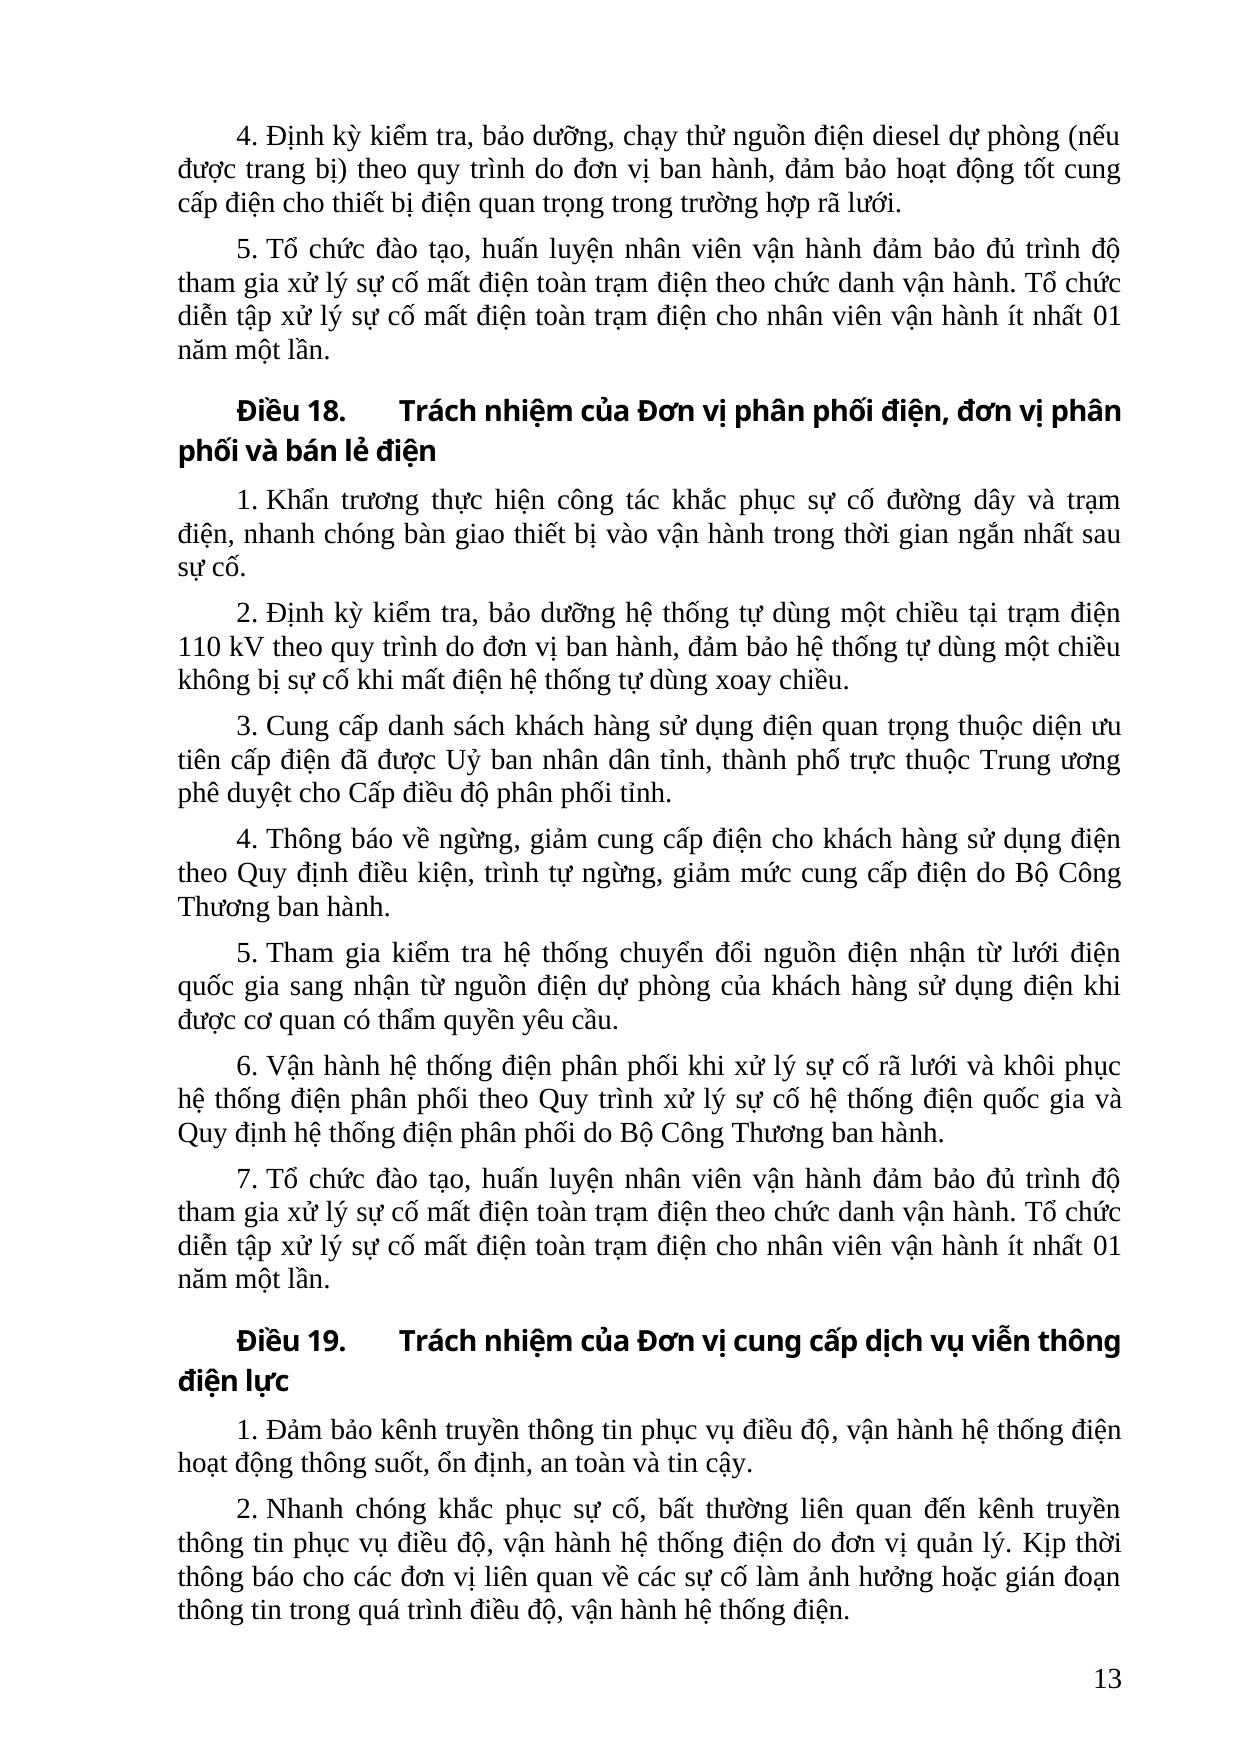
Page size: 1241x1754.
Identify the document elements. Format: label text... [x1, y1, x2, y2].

list Tham gia kiểm tra hệ thống chuyển đổi nguồn điện nhận từ lưới điện quốc gia sang nhận từ nguồn điện dự phòng của khách hàng sử dụng điện khi được cơ quan có thẩm quyền yêu cầu. [177, 935, 1122, 1035]
list Cung cấp danh sách khách hàng sử dụng điện quan trọng thuộc diện ưu tiên cấp điện đã được Uỷ ban nhân dân tỉnh, thành phố trực thuộc Trung ương phê duyệt cho Cấp điều độ phân phối tỉnh. [177, 708, 1122, 809]
list Nhanh chóng khắc phục sự cố, bất thường liên quan đến kênh truyền thông tin phục vụ điều độ, vận hành hệ thống điện do đơn vị quản lý. Kịp thời thông báo cho các đơn vị liên quan về các sự cố làm ảnh hưởng hoặc gián đoạn thông tin trong quá trình điều độ, vận hành hệ thống điện. [177, 1492, 1122, 1626]
subtitle Trách nhiệm của Đơn vị phân phối điện, đơn vị phân phối và bán lẻ điện [177, 390, 1122, 470]
list Định kỳ kiểm tra, bảo dưỡng hệ thống tự dùng một chiều tại trạm điện 110 kV theo quy trình do đơn vị ban hành, đảm bảo hệ thống tự dùng một chiều không bị sự cố khi mất điện hệ thống tự dùng xoay chiều. [177, 595, 1122, 696]
subtitle Trách nhiệm của Đơn vị cung cấp dịch vụ viễn thông điện lực [177, 1320, 1122, 1399]
list Tổ chức đào tạo, huấn luyện nhân viên vận hành đảm bảo đủ trình độ tham gia xử lý sự cố mất điện toàn trạm điện theo chức danh vận hành. Tổ chức diễn tập xử lý sự cố mất điện toàn trạm điện cho nhân viên vận hành ít nhất 01 năm một lần. [177, 1161, 1122, 1295]
list Vận hành hệ thống điện phân phối khi xử lý sự cố rã lưới và khôi phục hệ thống điện phân phối theo Quy trình xử lý sự cố hệ thống điện quốc gia và Quy định hệ thống điện phân phối do Bộ Công Thương ban hành. [177, 1048, 1122, 1148]
list Tổ chức đào tạo, huấn luyện nhân viên vận hành đảm bảo đủ trình độ tham gia xử lý sự cố mất điện toàn trạm điện theo chức danh vận hành. Tổ chức diễn tập xử lý sự cố mất điện toàn trạm điện cho nhân viên vận hành ít nhất 01 năm một lần. [177, 231, 1122, 365]
list Đảm bảo kênh truyền thông tin phục vụ điều độ, vận hành hệ thống điện hoạt động thông suốt, ổn định, an toàn và tin cậy. [177, 1412, 1122, 1479]
list Định kỳ kiểm tra, bảo dưỡng, chạy thử nguồn điện diesel dự phòng (nếu được trang bị) theo quy trình do đơn vị ban hành, đảm bảo hoạt động tốt cung cấp điện cho thiết bị điện quan trọng trong trường hợp rã lưới. [177, 118, 1122, 219]
list Thông báo về ngừng, giảm cung cấp điện cho khách hàng sử dụng điện theo Quy định điều kiện, trình tự ngừng, giảm mức cung cấp điện do Bộ Công Thương ban hành. [177, 822, 1122, 922]
